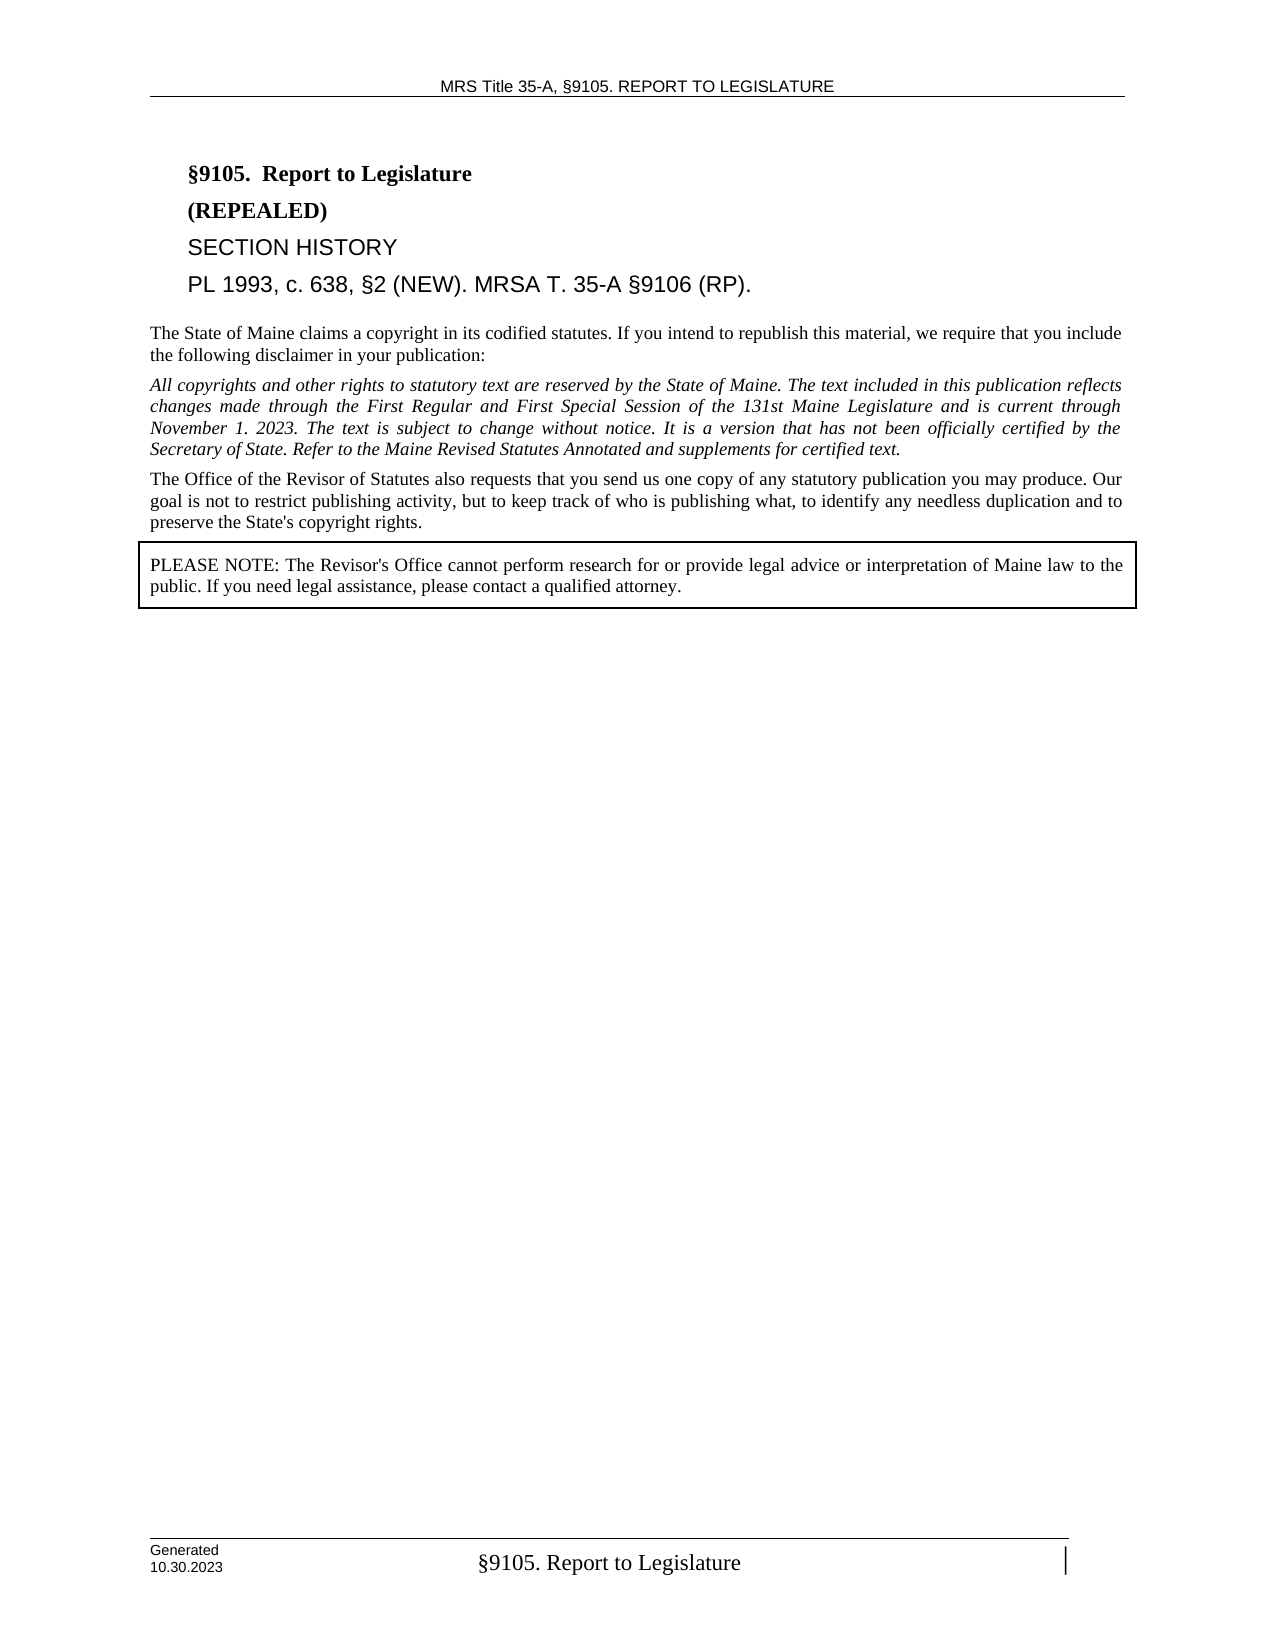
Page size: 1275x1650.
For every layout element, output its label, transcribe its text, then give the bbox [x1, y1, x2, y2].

text All copyrights and other rights to statutory text are reserved by the State of Maine. The text included in this publication reflects changes made through the First Regular and First Special Session of the 131st Maine Legislature and is current through November 1. 2023 . The text is subject to change without notice. It is a version that has not been officially certified by the Secretary of State. Refer to the Maine Revised Statutes Annotated and supplements for certified text. [150, 373, 1125, 460]
text The State of Maine claims a copyright in its codified statutes. If you intend to republish this material, we require that you include the following disclaimer in your publication: [150, 322, 1125, 365]
text §9105. Report to Legislature [187, 160, 1125, 187]
text The Office of the Revisor of Statutes also requests that you send us one copy of any statutory publication you may produce. Our goal is not to restrict publishing activity, but to keep track of who is publishing what, to identify any needless duplication and to preserve the State's copyright rights. [150, 468, 1125, 533]
text (REPEALED) [187, 197, 1125, 223]
text SECTION HISTORY [187, 234, 1125, 260]
text PLEASE NOTE: The Revisor's Office cannot perform research for or provide legal advice or interpretation of Maine law to the public. If you need legal assistance, please contact a qualified attorney. [140, 543, 1135, 607]
text PL 1993, c. 638, §2 (NEW). MRSA T. 35-A §9106 (RP). [187, 271, 1125, 297]
